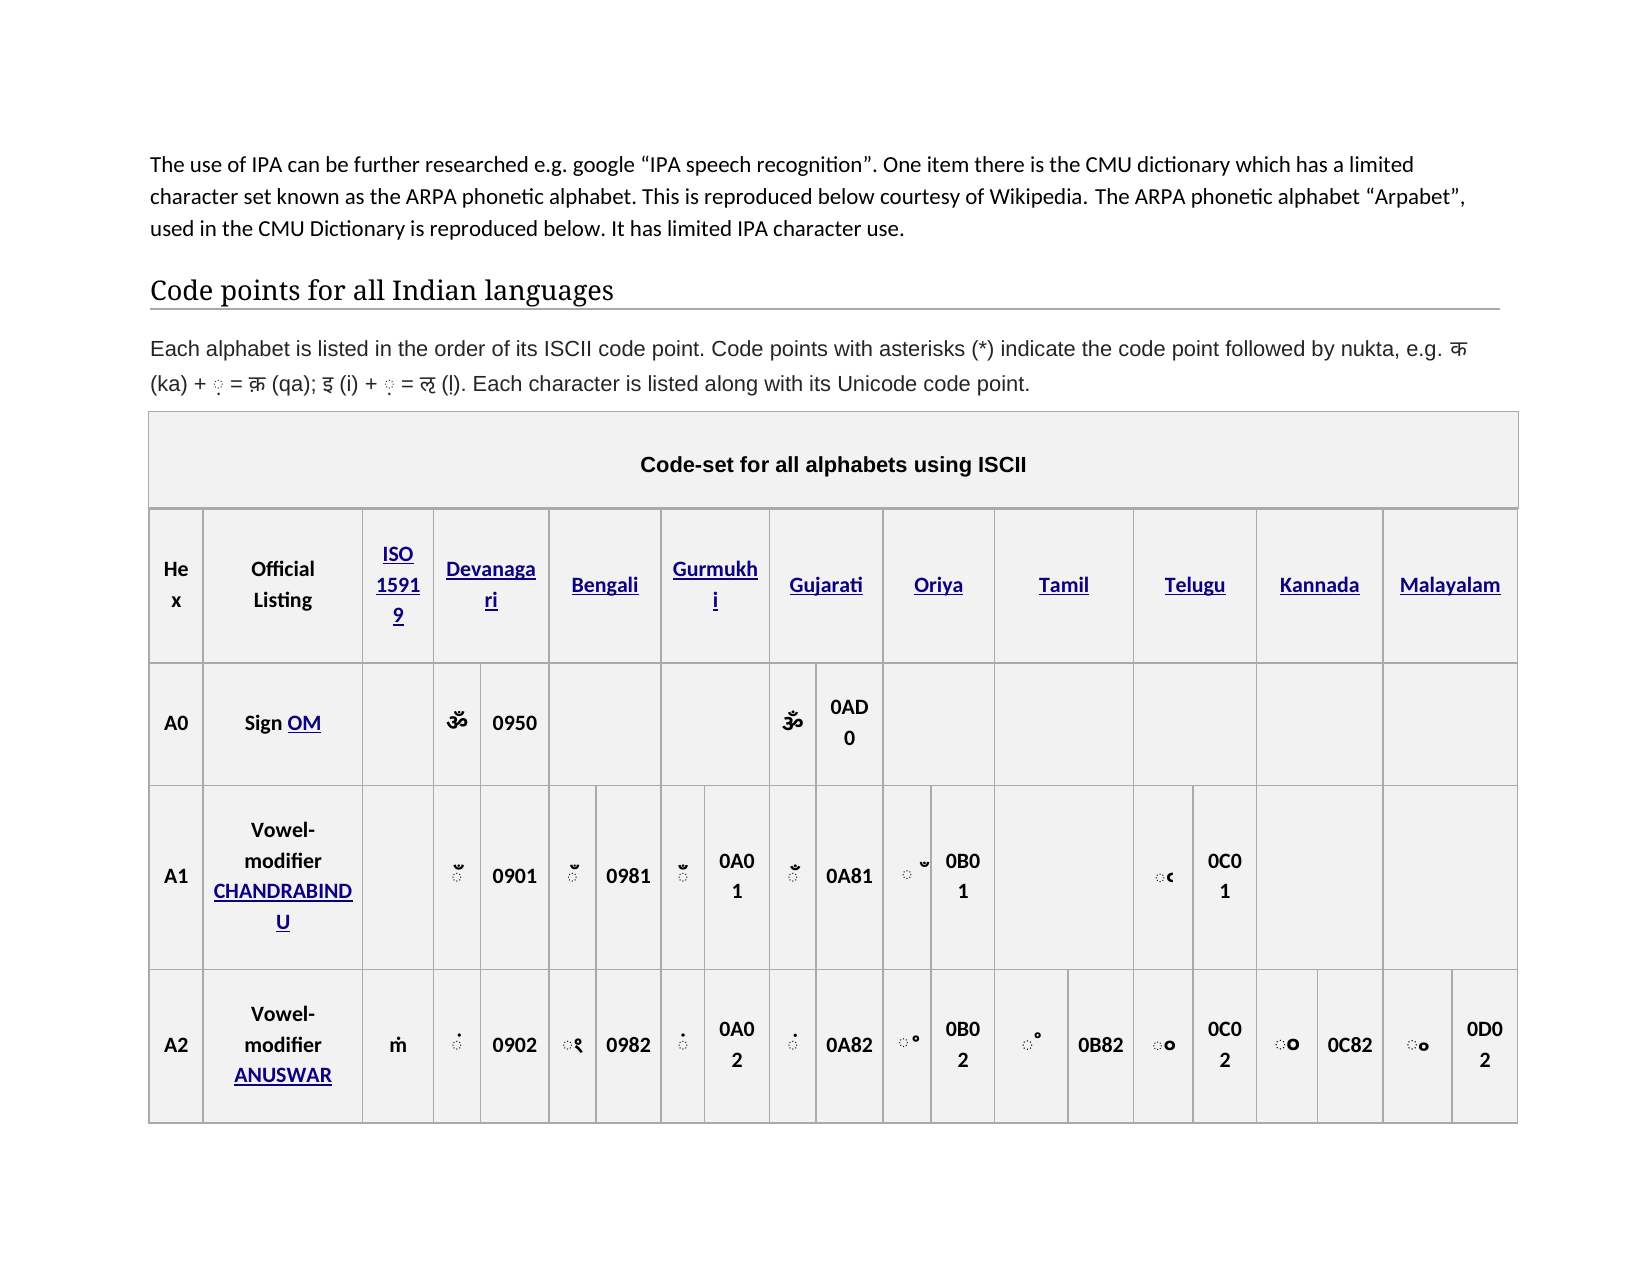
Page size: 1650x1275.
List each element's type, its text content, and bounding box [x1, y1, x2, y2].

subtitle Code points for all Indian languages [150, 272, 1500, 308]
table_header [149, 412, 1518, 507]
text The use of IPA can be further researched e.g. google “IPA speech recognition”. One item there is the CMU dictionary which has a limited character set known as the ARPA phonetic alphabet. This is reproduced below courtesy of Wikipedia. The ARPA phonetic alphabet “Arpabet”, used in the CMU Dictionary is reproduced below. It has limited IPA character use. [150, 150, 1500, 242]
text Each alphabet is listed in the order of its ISCII code point. Code points with asterisks (*) indicate the code point followed by nukta, e.g. क (ka) + ़ = क़ (qa); इ (i) + ़ = ऌ (ḷ). Each character is listed along with its Unicode code point. [150, 328, 1500, 398]
